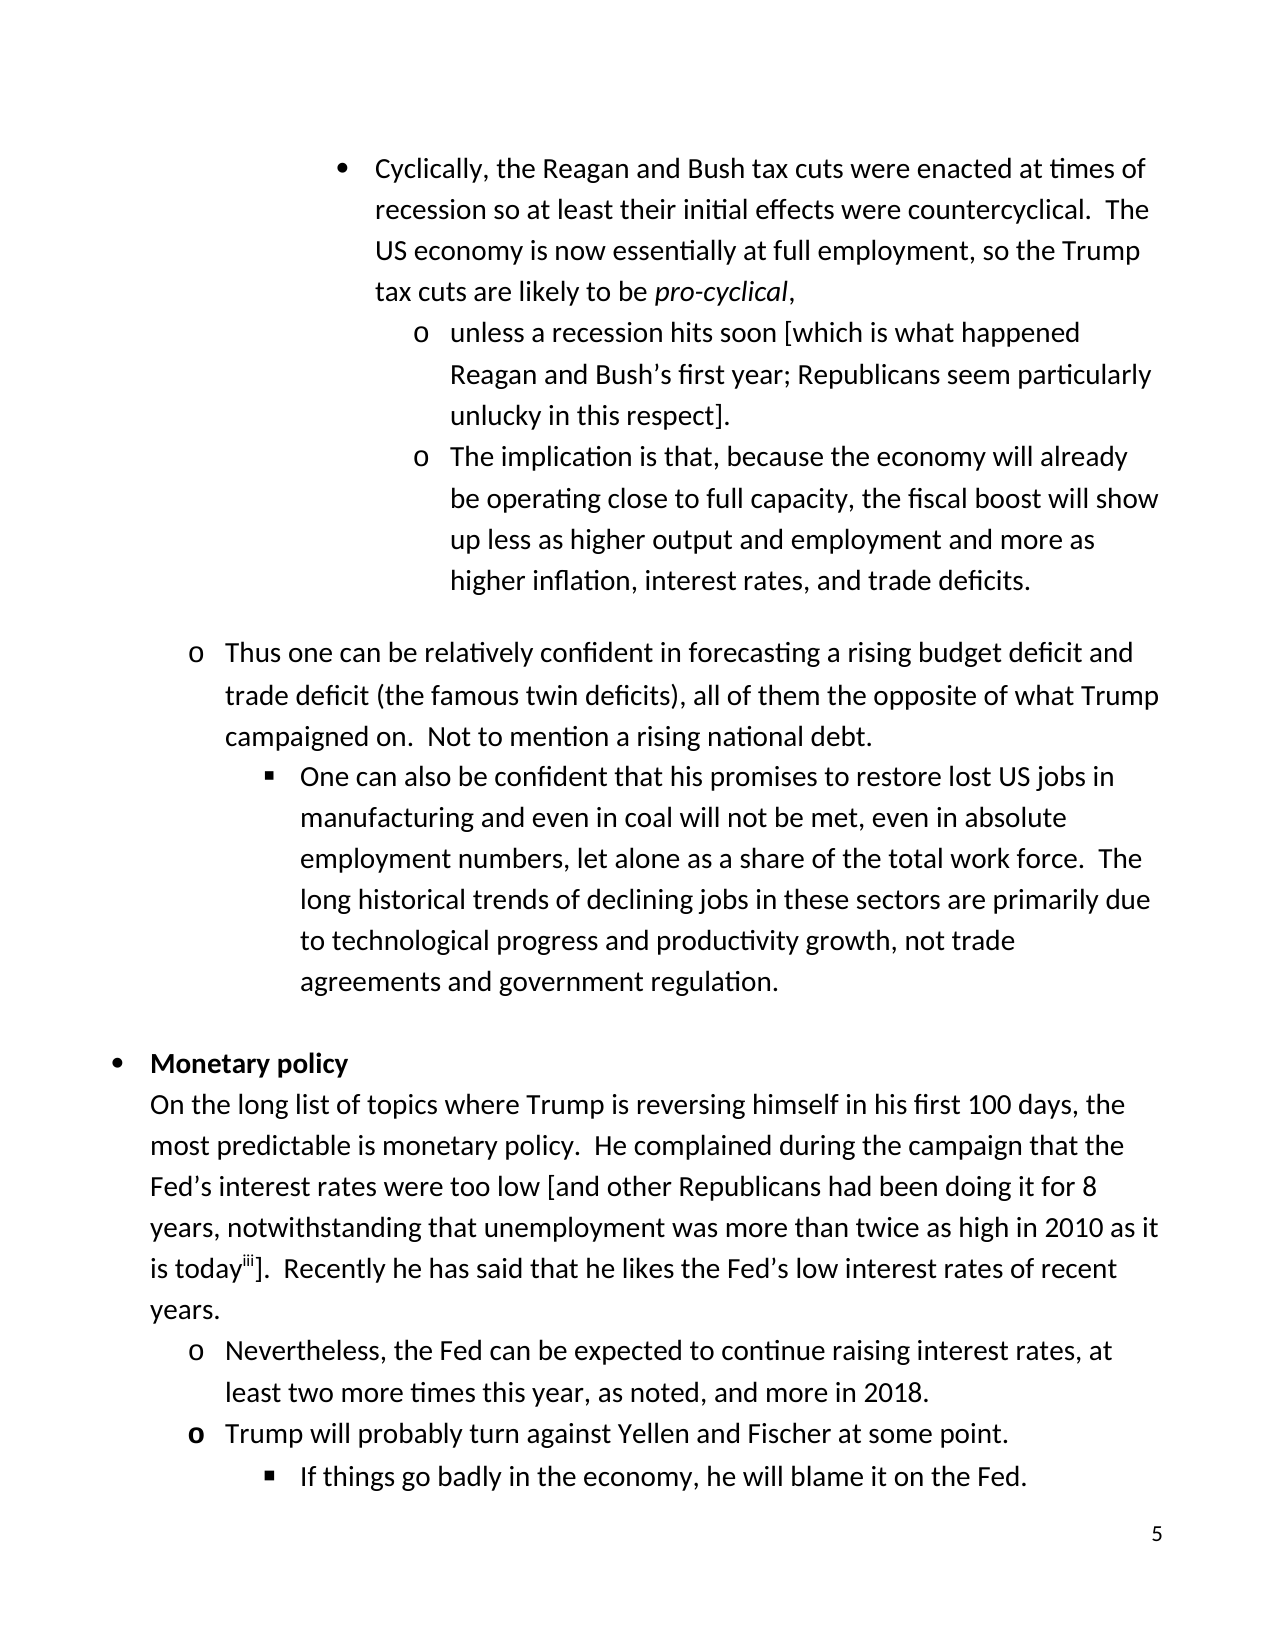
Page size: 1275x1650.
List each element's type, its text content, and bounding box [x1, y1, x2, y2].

list One can also be confident that his promises to restore lost US jobs in manufacturing and even in coal will not be met, even in absolute employment numbers, let alone as a share of the total work force. The long historical trends of declining jobs in these sectors are primarily due to technological progress and productivity growth, not trade agreements and government regulation. [262, 758, 1162, 999]
list Cyclically, the Reagan and Bush tax cuts were enacted at times of recession so at least their initial effects were countercyclical. The US economy is now essentially at full employment, so the Trump tax cuts are likely to be pro-cyclical, [337, 150, 1162, 308]
list Nevertheless, the Fed can be expected to continue raising interest rates, at least two more times this year, as noted, and more in 2018. [187, 1332, 1162, 1410]
list Monetary policy On the long list of topics where Trump is reversing himself in his first 100 days, the most predictable is monetary policy. He complained during the campaign that the Fed’s interest rates were too low [and other Republicans had been doing it for 8 years, notwithstanding that unemployment was more than twice as high in 2010 as it is today]. Recently he has said that he likes the Fed’s low interest rates of recent years. [112, 1045, 1162, 1326]
list The implication is that, because the economy will already be operating close to full capacity, the fiscal boost will show up less as higher output and employment and more as higher inflation, interest rates, and trade deficits. [412, 438, 1162, 630]
list Trump will probably turn against Yellen and Fischer at some point. [187, 1415, 1162, 1452]
list unless a recession hits soon [which is what happened Reagan and Bush’s first year; Republicans seem particularly unlucky in this respect]. [412, 314, 1162, 433]
list If things go badly in the economy, he will blame it on the Fed. [262, 1458, 1162, 1493]
list Thus one can be relatively confident in forecasting a rising budget deficit and trade deficit (the famous twin deficits), all of them the opposite of what Trump campaigned on. Not to mention a rising national debt. [187, 634, 1162, 753]
